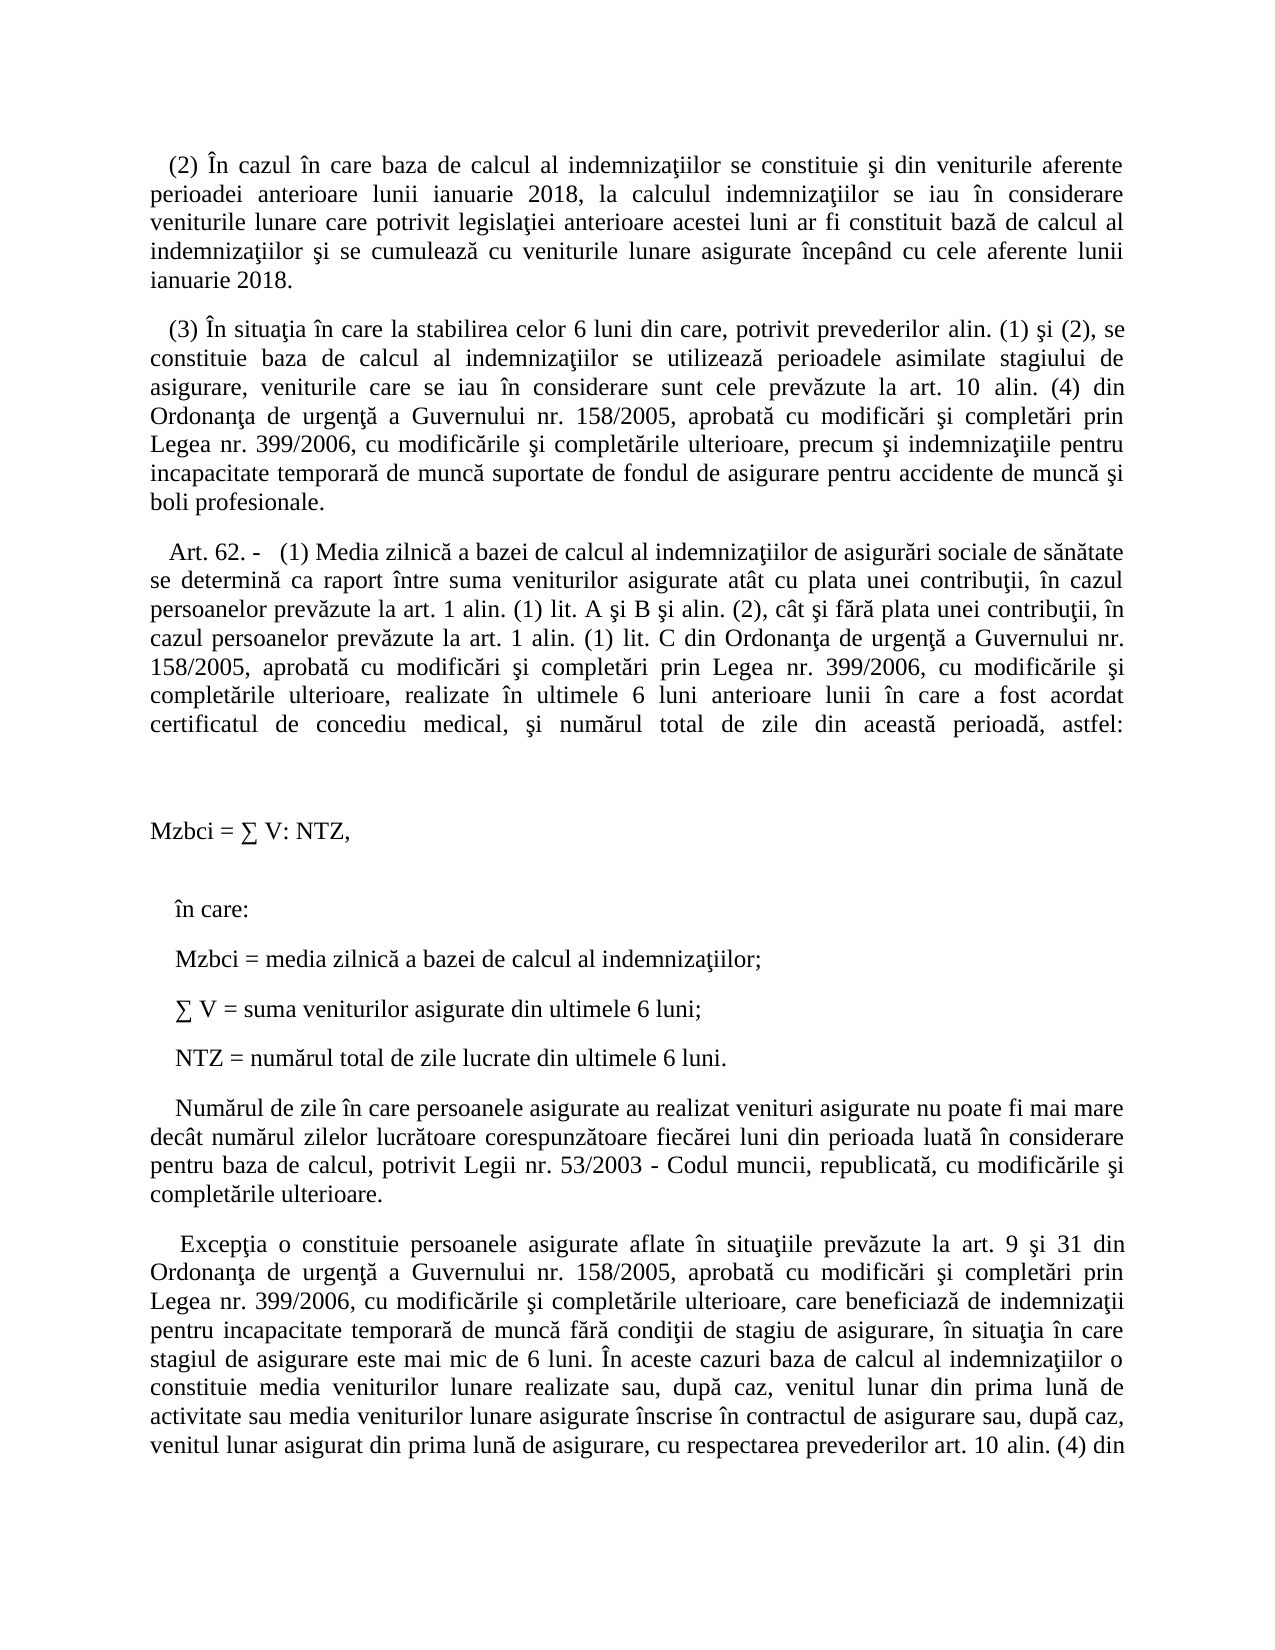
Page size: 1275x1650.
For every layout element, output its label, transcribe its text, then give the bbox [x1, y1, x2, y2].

text ∑ V = suma veniturilor asigurate din ultimele 6 luni; [150, 994, 1125, 1022]
text Art. 62. - (1) Media zilnică a bazei de calcul al indemnizaţiilor de asigurări sociale de sănătate se determină ca raport între suma veniturilor asigurate atât cu plata unei contribuţii, în cazul persoanelor prevăzute la art. 1 alin. (1) lit. A şi B şi alin. (2), cât şi fără plata unei contribuţii, în cazul persoanelor prevăzute la art. 1 alin. (1) lit. C din Ordonanţa de urgenţă a Guvernului nr. 158/2005, aprobată cu modificări şi completări prin Legea nr. 399/2006, cu modificările şi completările ulterioare, realizate în ultimele 6 luni anterioare lunii în care a fost acordat certificatul de concediu medical, şi numărul total de zile din această perioadă, astfel: [150, 537, 1125, 795]
text NTZ = numărul total de zile lucrate din ultimele 6 luni. [150, 1043, 1125, 1072]
text (2) În cazul în care baza de calcul al indemnizaţiilor se constituie şi din veniturile aferente perioadei anterioare lunii ianuarie 2018, la calculul indemnizaţiilor se iau în considerare veniturile lunare care potrivit legislaţiei anterioare acestei luni ar fi constituit bază de calcul al indemnizaţiilor şi se cumulează cu veniturile lunare asigurate începând cu cele aferente lunii ianuarie 2018. [150, 150, 1125, 294]
text Numărul de zile în care persoanele asigurate au realizat venituri asigurate nu poate fi mai mare decât numărul zilelor lucrătoare corespunzătoare fiecărei luni din perioada luată în considerare pentru baza de calcul, potrivit Legii nr. 53/2003 - Codul muncii, republicată, cu modificările şi completările ulterioare. [150, 1093, 1125, 1208]
text Mzbci = ∑ V: NTZ, [150, 816, 1125, 874]
text Mzbci = media zilnică a bazei de calcul al indemnizaţiilor; [150, 944, 1125, 973]
text în care: [150, 894, 1125, 923]
text (3) În situaţia în care la stabilirea celor 6 luni din care, potrivit prevederilor alin. (1) şi (2), se constituie baza de calcul al indemnizaţiilor se utilizează perioadele asimilate stagiului de asigurare, veniturile care se iau în considerare sunt cele prevăzute la art. 10 alin. (4) din Ordonanţa de urgenţă a Guvernului nr. 158/2005, aprobată cu modificări şi completări prin Legea nr. 399/2006, cu modificările şi completările ulterioare, precum şi indemnizaţiile pentru incapacitate temporară de muncă suportate de fondul de asigurare pentru accidente de muncă şi boli profesionale. [150, 314, 1125, 516]
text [150, 1229, 1125, 1459]
